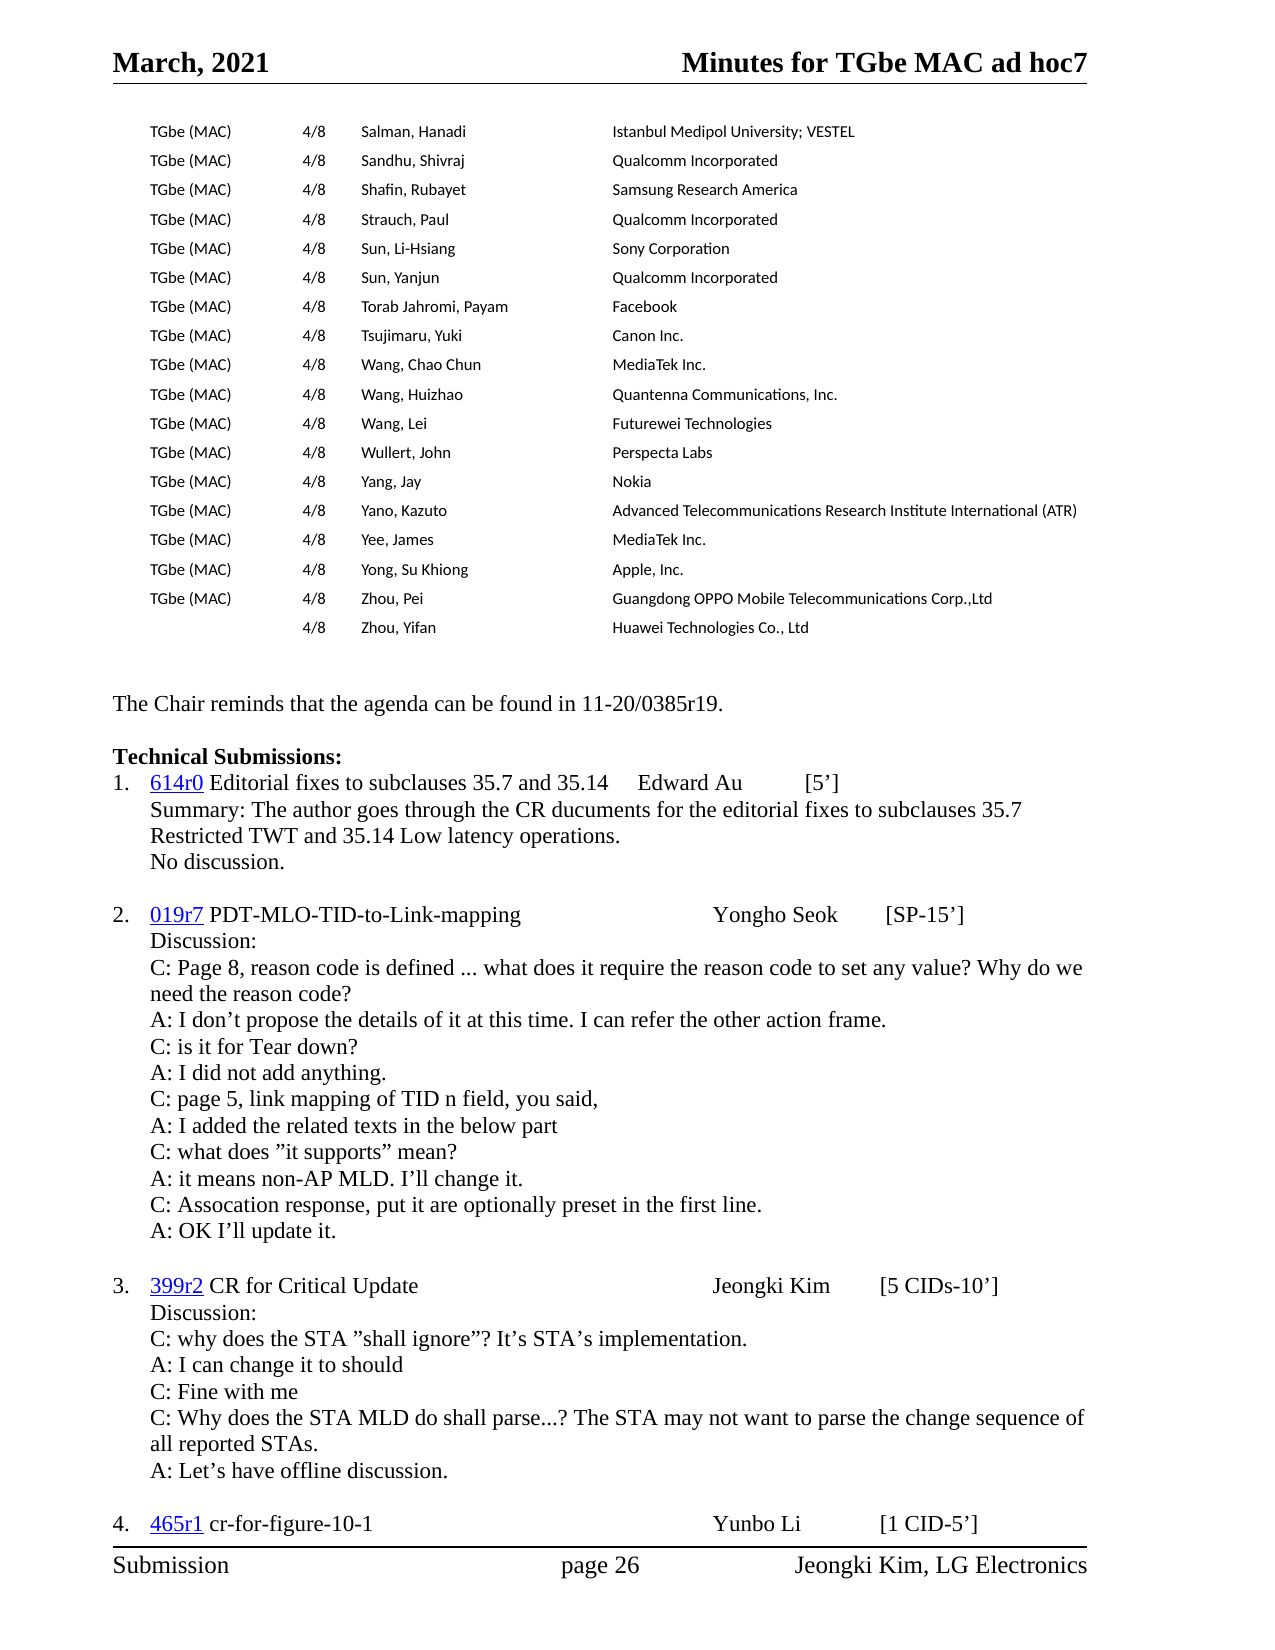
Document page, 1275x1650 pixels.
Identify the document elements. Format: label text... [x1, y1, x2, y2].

list A: I don’t propose the details of it at this time. I can refer the other action frame. [150, 1006, 1087, 1033]
list A: I added the related texts in the below part [150, 1112, 1087, 1138]
list 465r1 cr-for-figure-10-1 Yunbo Li [1 CID-5’] [112, 1509, 1087, 1536]
list C: Assocation response, put it are optionally preset in the first line. [150, 1191, 1087, 1217]
list C: what does ”it supports” mean? [150, 1138, 1087, 1164]
list A: OK I’ll update it. [150, 1217, 1087, 1244]
list Discussion: [150, 927, 1087, 954]
list C: is it for Tear down? [150, 1033, 1087, 1059]
list A: Let’s have offline discussion. [150, 1457, 1087, 1483]
list 399r2 CR for Critical Update Jeongki Kim [5 CIDs-10’] [112, 1272, 1087, 1299]
list C: why does the STA ”shall ignore”? It’s STA’s implementation. [150, 1325, 1087, 1351]
list 614r0 Editorial fixes to subclauses 35.7 and 35.14 Edward Au [5’] [112, 769, 1087, 796]
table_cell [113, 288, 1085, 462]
list A: I did not add anything. [150, 1059, 1087, 1086]
text Technical Submissions: [112, 743, 1087, 769]
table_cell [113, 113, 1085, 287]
list C: page 5, link mapping of TID n field, you said, [150, 1086, 1087, 1112]
list C: Page 8, reason code is defined ... what does it require the reason code to set any value? Why do we need the reason code? [150, 954, 1087, 1006]
list Summary: The author goes through the CR ducuments for the editorial fixes to subclauses 35.7 Restricted TWT and 35.14 Low latency operations. [150, 796, 1087, 848]
list A: it means non-AP MLD. I’ll change it. [150, 1164, 1087, 1191]
list No discussion. [150, 848, 1087, 875]
list C: Fine with me [150, 1378, 1087, 1404]
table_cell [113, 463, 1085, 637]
list C: Why does the STA MLD do shall parse...? The STA may not want to parse the change sequence of all reported STAs. [150, 1404, 1087, 1457]
list Discussion: [150, 1299, 1087, 1325]
text The Chair reminds that the agenda can be found in 11-20/0385r19. [112, 690, 1087, 717]
list A: I can change it to should [150, 1351, 1087, 1378]
list 019r7 PDT-MLO-TID-to-Link-mapping Yongho Seok [SP-15’] [112, 901, 1087, 927]
